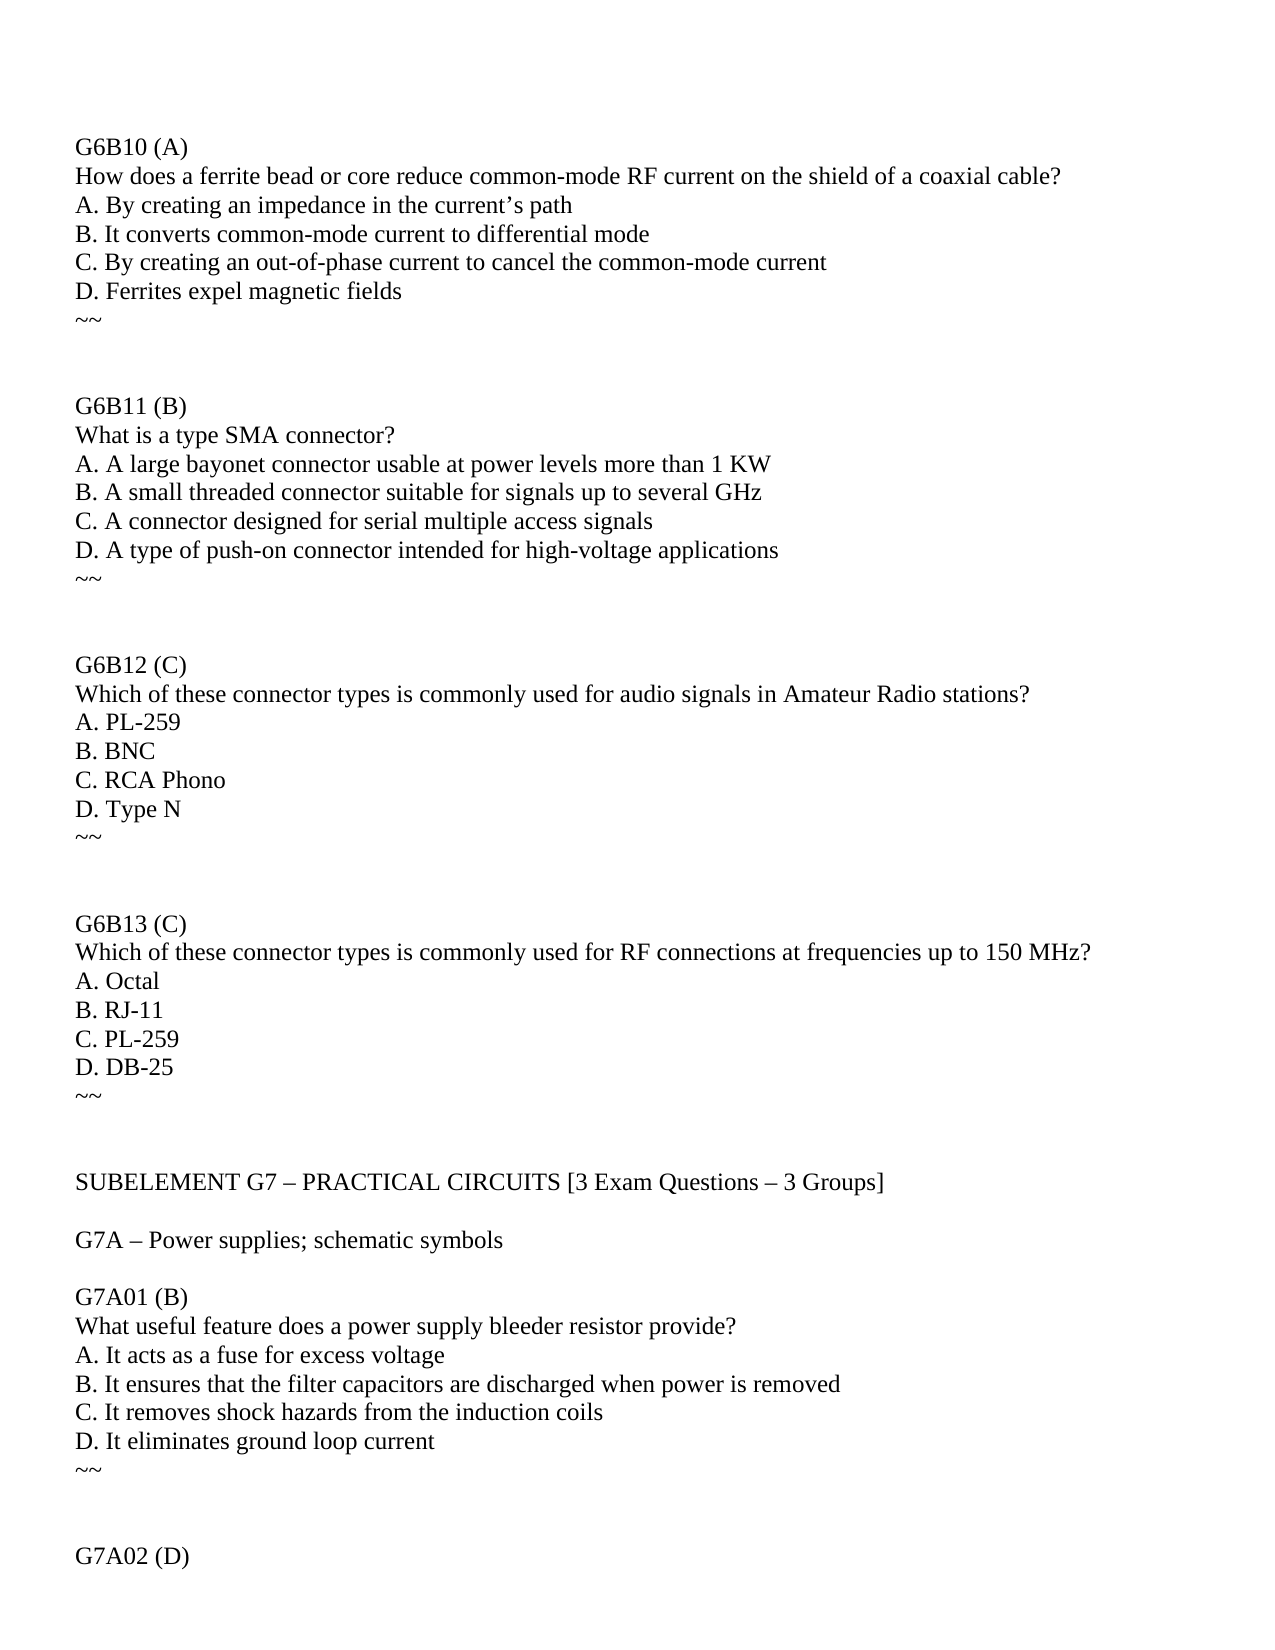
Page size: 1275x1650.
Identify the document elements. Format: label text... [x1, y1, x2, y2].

text D. It eliminates ground loop current [75, 1426, 1200, 1455]
text ~~ [75, 564, 1200, 592]
text B. It ensures that the filter capacitors are discharged when power is removed [75, 1369, 1200, 1397]
text G7A01 (B) [75, 1282, 1200, 1311]
text ~~ [75, 822, 1200, 851]
text G6B11 (B) [75, 391, 1200, 420]
text G6B12 (C) [75, 650, 1200, 679]
text B. It converts common-mode current to differential mode [75, 219, 1200, 247]
text G6B13 (C) [75, 909, 1200, 937]
text D. DB-25 [75, 1052, 1200, 1081]
text G7A02 (D) [75, 1541, 1200, 1570]
text ~~ [75, 1081, 1200, 1110]
text C. RCA Phono [75, 765, 1200, 794]
text SUBELEMENT G7 – PRACTICAL CIRCUITS [3 Exam Questions – 3 Groups] [75, 1167, 1200, 1196]
text What useful feature does a power supply bleeder resistor provide? [75, 1311, 1200, 1340]
text C. It removes shock hazards from the induction coils [75, 1397, 1200, 1426]
text B. A small threaded connector suitable for signals up to several GHz [75, 477, 1200, 506]
text Which of these connector types is commonly used for RF connections at frequencies up to 150 MHz? [75, 937, 1200, 966]
text G7A – Power supplies; schematic symbols [75, 1225, 1200, 1254]
text How does a ferrite bead or core reduce common-mode RF current on the shield of a coaxial cable? [75, 161, 1200, 190]
text C. A connector designed for serial multiple access signals [75, 506, 1200, 535]
text D. Type N [75, 794, 1200, 822]
text ~~ [75, 305, 1200, 334]
text B. RJ-11 [75, 995, 1200, 1024]
text A. A large bayonet connector usable at power levels more than 1 KW [75, 449, 1200, 477]
text D. Ferrites expel magnetic fields [75, 276, 1200, 305]
text G6B10 (A) [75, 132, 1200, 161]
text ~~ [75, 1455, 1200, 1484]
text A. It acts as a fuse for excess voltage [75, 1340, 1200, 1369]
text D. A type of push-on connector intended for high-voltage applications [75, 535, 1200, 564]
text What is a type SMA connector? [75, 420, 1200, 449]
text A. By creating an impedance in the current’s path [75, 190, 1200, 219]
text B. BNC [75, 736, 1200, 765]
text A. PL-259 [75, 707, 1200, 736]
text A. Octal [75, 966, 1200, 995]
text C. By creating an out-of-phase current to cancel the common-mode current [75, 247, 1200, 276]
text C. PL-259 [75, 1024, 1200, 1052]
text Which of these connector types is commonly used for audio signals in Amateur Radio stations? [75, 679, 1200, 707]
